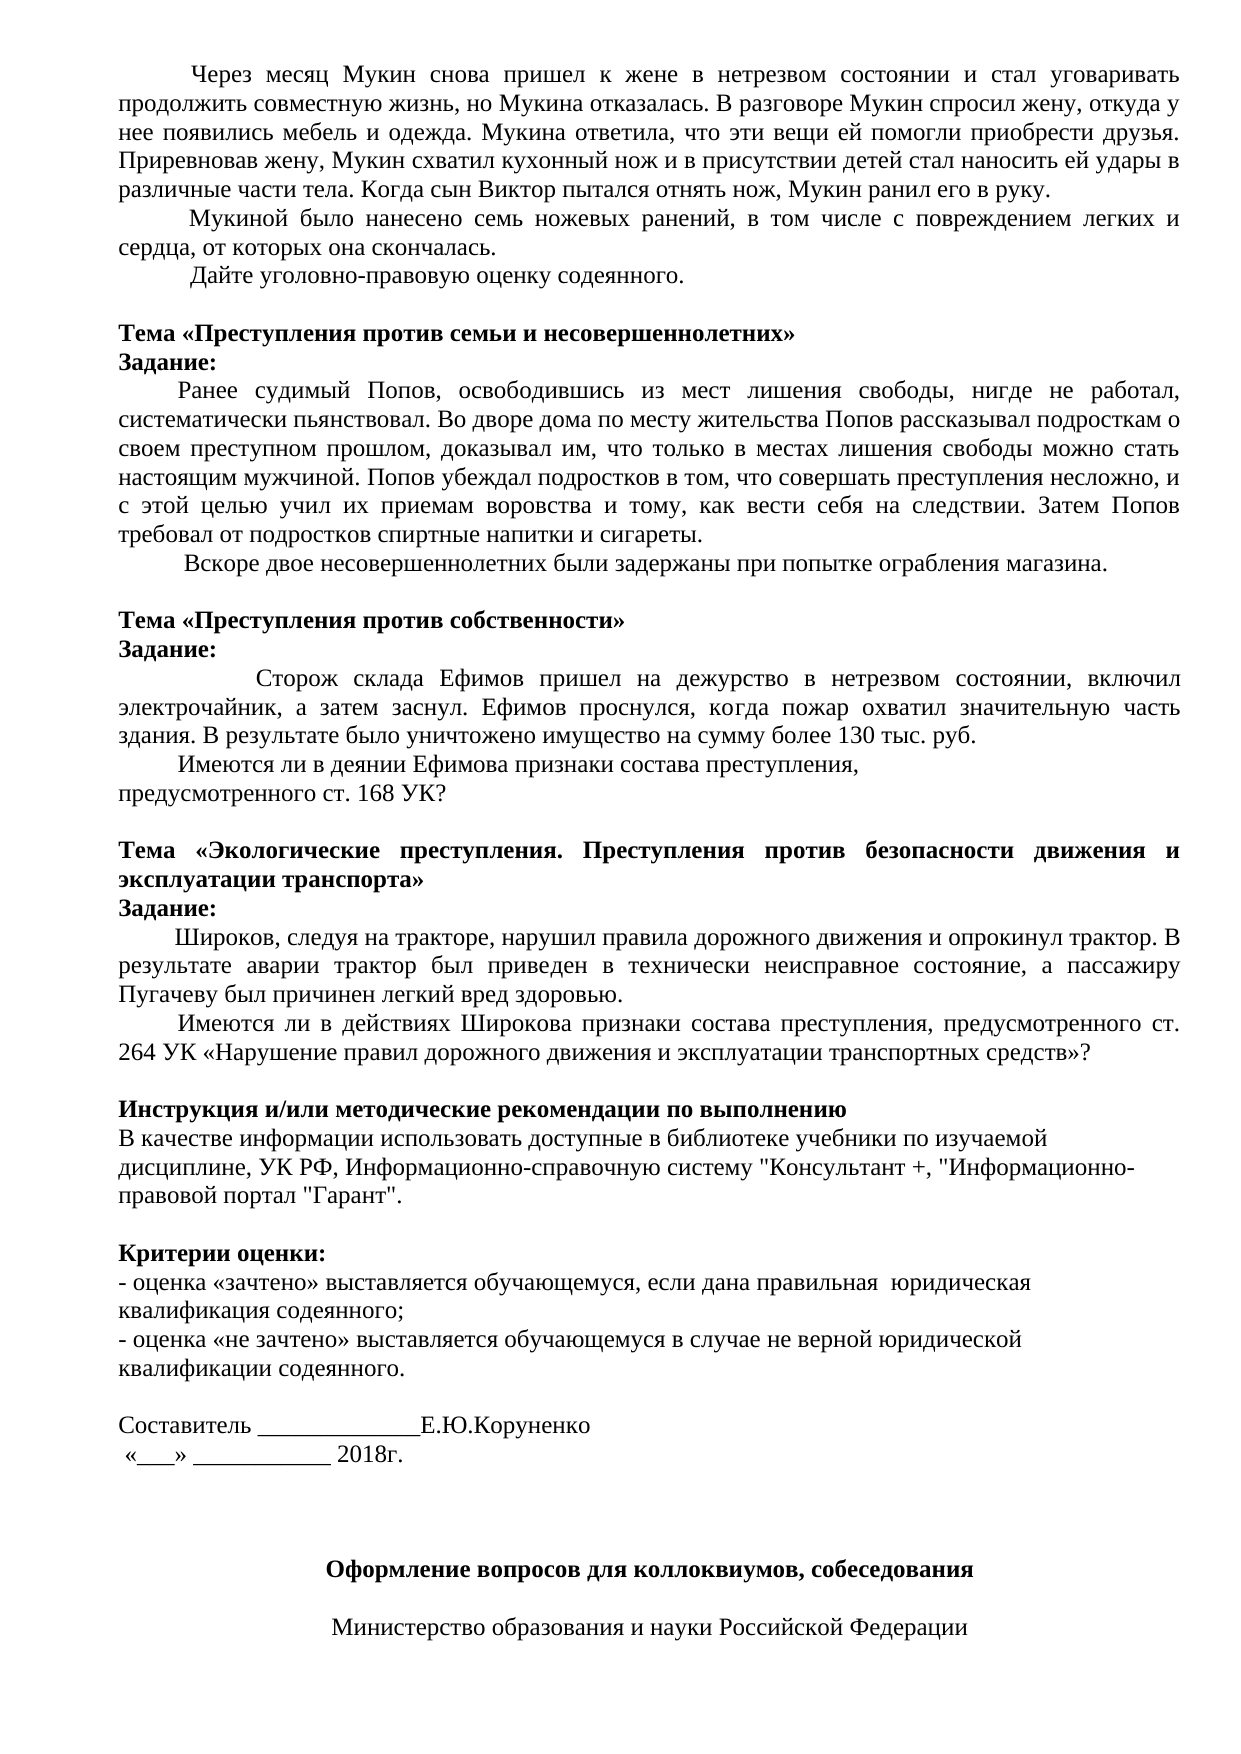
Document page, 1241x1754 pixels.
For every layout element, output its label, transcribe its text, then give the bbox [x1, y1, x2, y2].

text Дайте уголовно-правовую оценку содеянного. [118, 260, 1181, 289]
text - оценка «не зачтено» выставляется обучающемуся в случае не верной юридической квалификации содеянного. [118, 1324, 1181, 1382]
text Инструкция и/или методические рекомендации по выполнению [118, 1094, 1181, 1123]
text - оценка «зачтено» выставляется обучающемуся, если дана правильная юридическая квалификация содеянного; [118, 1267, 1181, 1324]
text Оформление вопросов для коллоквиумов, собеседования [118, 1554, 1181, 1583]
text Тема «Экологические преступления. Преступления против безопасности движения и эксплуатации транспорта» [118, 835, 1181, 893]
text Широков, следуя на тракторе, нарушил правила дорожного движения и опрокинул трактор. В результате аварии трактор был приведен в технически неисправное состояние, а пассажиру Пугачеву был причинен легкий вред здоровью. [118, 922, 1181, 1008]
text Тема «Преступления против собственности» [118, 605, 1181, 634]
text Мукиной было нанесено семь ножевых ранений, в том числе с повреждением легких и сердца, от которых она скончалась. [118, 203, 1181, 260]
text Имеются ли в действиях Широкова признаки состава преступления, предусмотренного ст. 264 УК «Нарушение правил дорожного движения и эксплуатации транспортных средств»? [118, 1008, 1181, 1065]
text Тема «Преступления против семьи и несовершеннолетних» [118, 318, 1181, 347]
text Министерство образования и науки Российской Федерации [118, 1612, 1181, 1640]
text Задание: [118, 347, 1181, 375]
text Ранее судимый Попов, освободившись из мест лишения свободы, нигде не работал, систематически пьянствовал. Во дворе дома по месту жительства Попов рассказывал подросткам о своем преступном прошлом, доказывал им, что только в местах лишения свободы можно стать настоящим мужчиной. Попов убеждал подростков в том, что совершать преступления несложно, и с этой целью учил их приемам воровства и тому, как вести себя на следствии. Затем Попов требовал от подростков спиртные напитки и сигареты. [118, 375, 1181, 548]
text Через месяц Мукин снова пришел к жене в нетрезвом состоянии и стал уговаривать продолжить совместную жизнь, но Мукина отказалась. В разговоре Мукин спросил жену, откуда у нее появились мебель и одежда. Мукина ответила, что эти вещи ей помогли приобрести друзья. Приревновав жену, Мукин схватил кухонный нож и в присутствии детей стал наносить ей удары в различные части тела. Когда сын Виктор пытался отнять нож, Мукин ранил его в руку. [118, 59, 1181, 203]
text Задание: [118, 634, 1181, 663]
text «___» ___________ 2018г. [118, 1439, 1181, 1468]
text Составитель _____________Е.Ю.Коруненко [118, 1410, 1181, 1439]
text Критерии оценки: [118, 1238, 1181, 1267]
text Вскоре двое несовершеннолетних были задержаны при попытке ограбления магазина. [118, 548, 1181, 577]
text В качестве информации использовать доступные в библиотеке учебники по изучаемой дисциплине, УК РФ, Информационно-справочную систему "Консультант +, "Информационно-правовой портал "Гарант". [118, 1123, 1181, 1209]
text Сторож склада Ефимов пришел на дежурство в нетрезвом состоянии, включил электрочайник, а затем заснул. Ефимов проснулся, когда пожар охватил значительную часть здания. В результате было уничтожено имущество на сумму более 130 тыс. руб. [118, 663, 1181, 749]
text Задание: [118, 893, 1181, 922]
text Имеются ли в деянии Ефимова признаки состава преступления, предусмотренного ст. 168 УК? [118, 749, 1181, 807]
